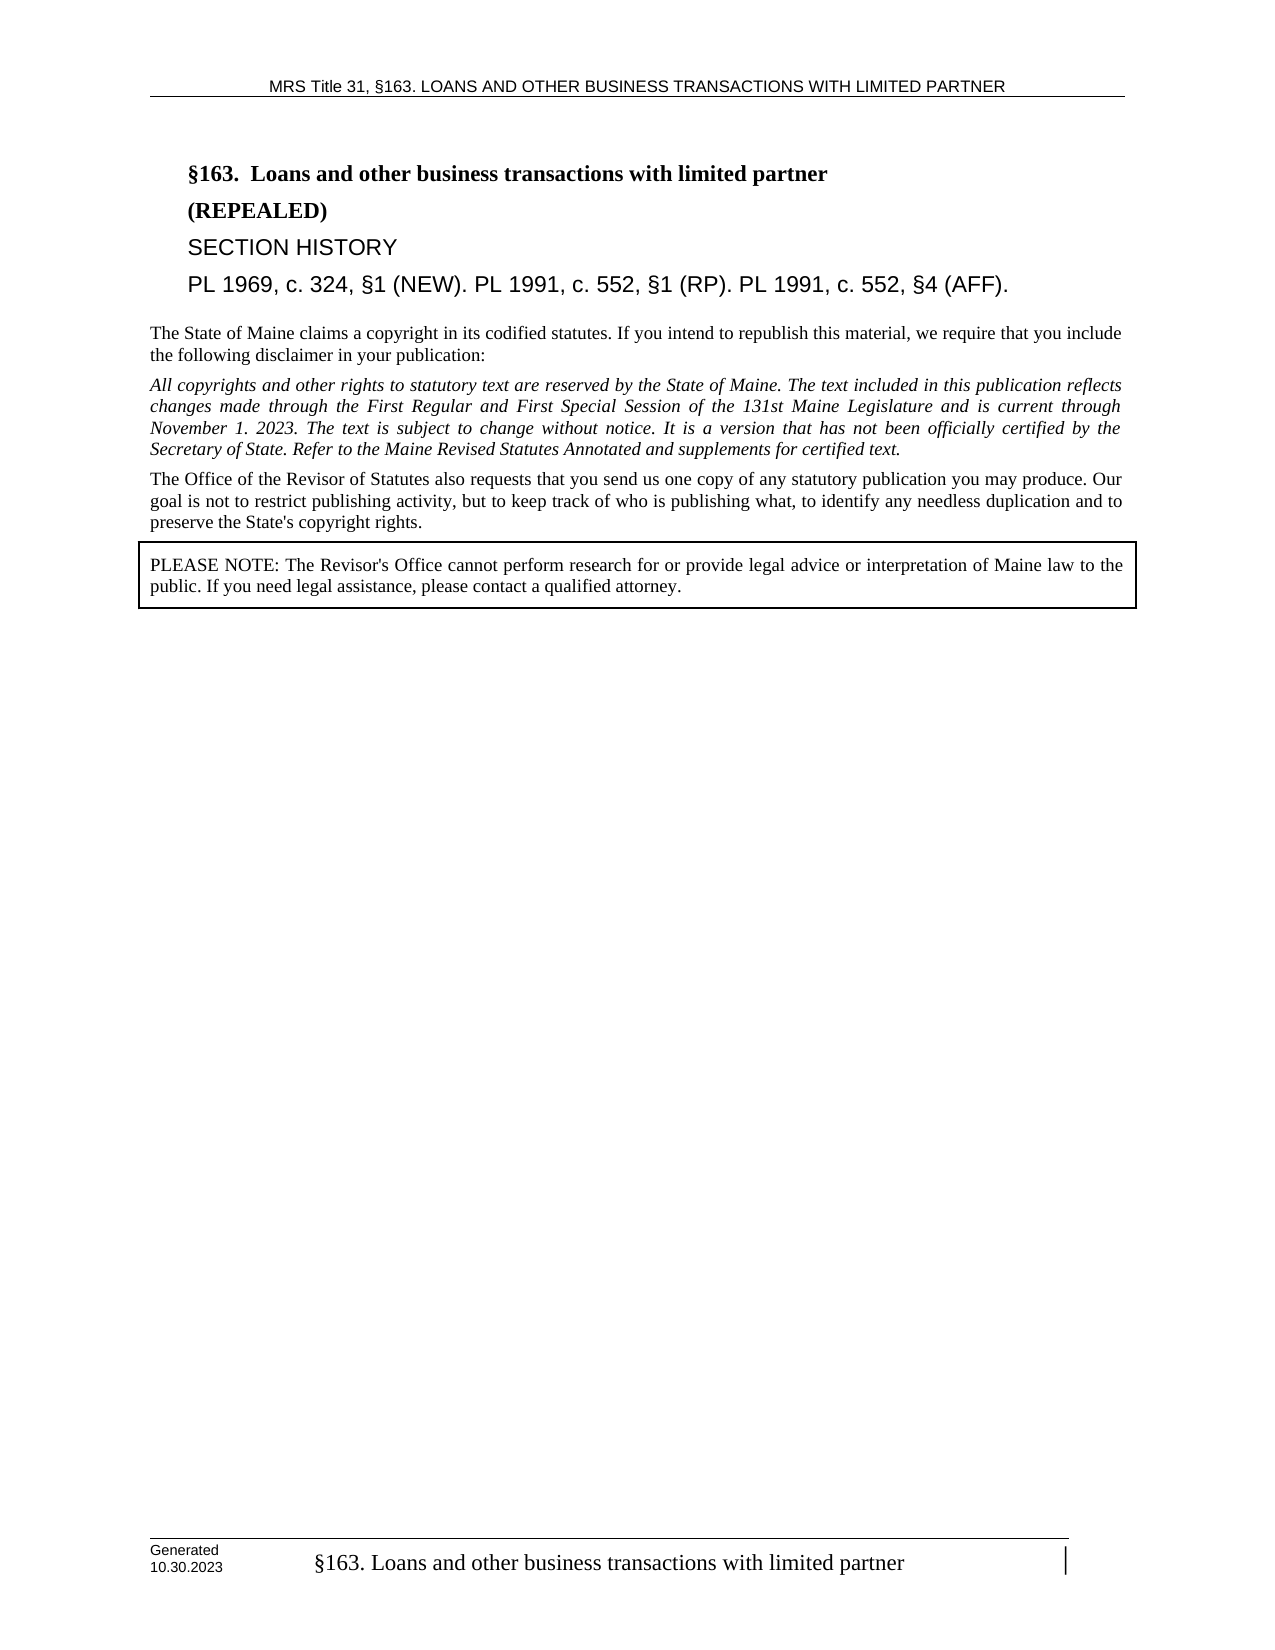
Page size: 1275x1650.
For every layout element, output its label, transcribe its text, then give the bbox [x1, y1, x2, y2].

text SECTION HISTORY [187, 234, 1125, 260]
text All copyrights and other rights to statutory text are reserved by the State of Maine. The text included in this publication reflects changes made through the First Regular and First Special Session of the 131st Maine Legislature and is current through November 1. 2023 . The text is subject to change without notice. It is a version that has not been officially certified by the Secretary of State. Refer to the Maine Revised Statutes Annotated and supplements for certified text. [150, 373, 1125, 460]
text PL 1969, c. 324, §1 (NEW). PL 1991, c. 552, §1 (RP). PL 1991, c. 552, §4 (AFF). [187, 271, 1125, 297]
text The Office of the Revisor of Statutes also requests that you send us one copy of any statutory publication you may produce. Our goal is not to restrict publishing activity, but to keep track of who is publishing what, to identify any needless duplication and to preserve the State's copyright rights. [150, 468, 1125, 533]
text PLEASE NOTE: The Revisor's Office cannot perform research for or provide legal advice or interpretation of Maine law to the public. If you need legal assistance, please contact a qualified attorney. [140, 543, 1135, 607]
text (REPEALED) [187, 197, 1125, 223]
text §163. Loans and other business transactions with limited partner [187, 160, 1125, 187]
text The State of Maine claims a copyright in its codified statutes. If you intend to republish this material, we require that you include the following disclaimer in your publication: [150, 322, 1125, 365]
